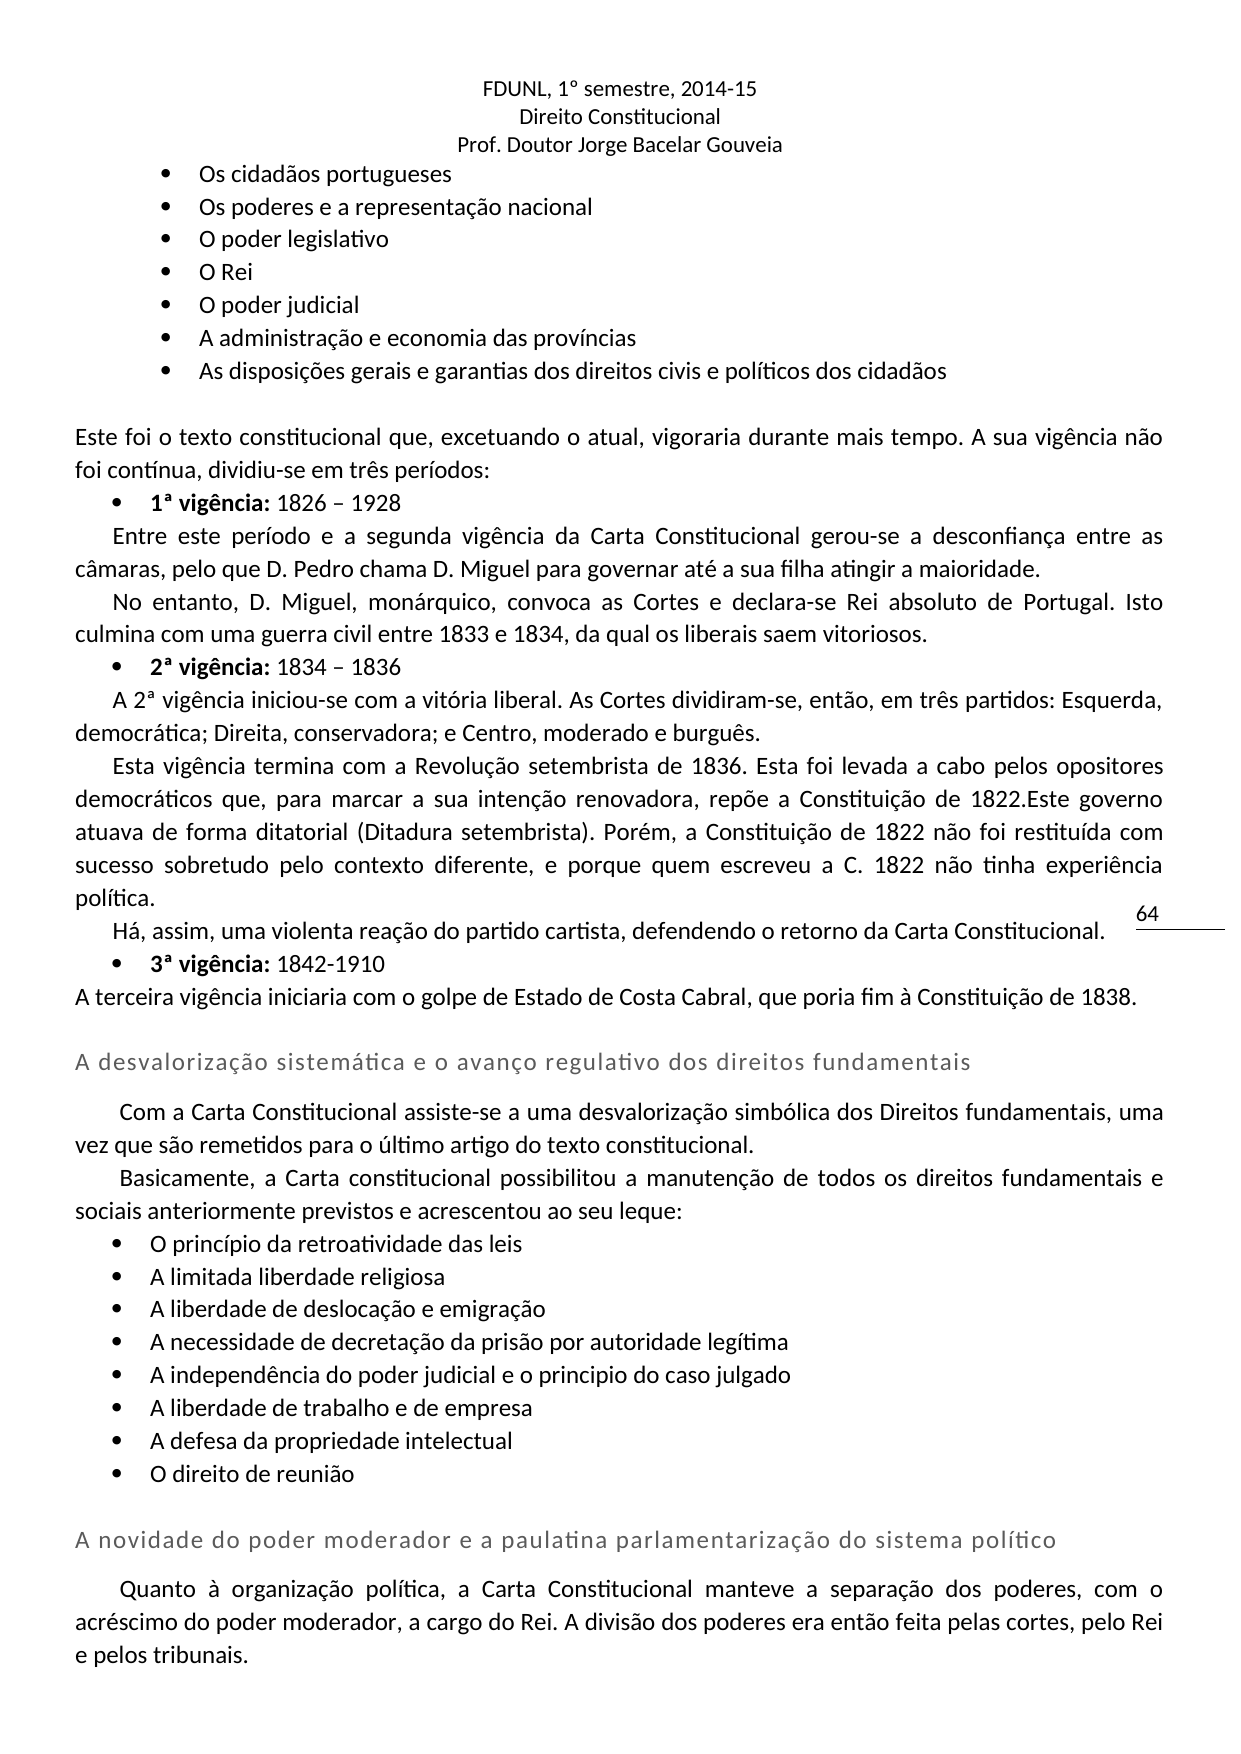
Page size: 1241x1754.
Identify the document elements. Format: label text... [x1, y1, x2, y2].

list A liberdade de deslocação e emigração [112, 1294, 1165, 1324]
subtitle A desvalorização sistemática e o avanço regulativo dos direitos fundamentais [75, 1047, 1165, 1077]
list 2ª vigência: 1834 – 1836 [112, 652, 1165, 682]
list O poder legislativo [161, 224, 1165, 254]
list O Rei [161, 257, 1165, 287]
list A necessidade de decretação da prisão por autoridade legítima [112, 1327, 1165, 1357]
text Entre este período e a segunda vigência da Carta Constitucional gerou-se a desconfiança entre as câmaras, pelo que D. Pedro chama D. Miguel para governar até a sua filha atingir a maioridade. [75, 520, 1165, 583]
text Com a Carta Constitucional assiste-se a uma desvalorização simbólica dos Direitos fundamentais, uma vez que são remetidos para o último artigo do texto constitucional. [75, 1096, 1165, 1159]
list O princípio da retroatividade das leis [112, 1228, 1165, 1258]
text A terceira vigência iniciaria com o golpe de Estado de Costa Cabral, que poria fim à Constituição de 1838. [75, 981, 1165, 1011]
list Os cidadãos portugueses [161, 158, 1165, 188]
list A administração e economia das províncias [161, 322, 1165, 353]
text Há, assim, uma violenta reação do partido cartista, defendendo o retorno da Carta Constitucional. [75, 915, 1165, 945]
subtitle A novidade do poder moderador e a paulatina parlamentarização do sistema político [75, 1524, 1165, 1554]
text A 2ª vigência iniciou-se com a vitória liberal. As Cortes dividiram-se, então, em três partidos: Esquerda, democrática; Direita, conservadora; e Centro, moderado e burguês. [75, 684, 1165, 748]
list A limitada liberdade religiosa [112, 1261, 1165, 1291]
list A liberdade de trabalho e de empresa [112, 1392, 1165, 1423]
text No entanto, D. Miguel, monárquico, convoca as Cortes e declara-se Rei absoluto de Portugal. Isto culmina com uma guerra civil entre 1833 e 1834, da qual os liberais saem vitoriosos. [75, 586, 1165, 649]
list O direito de reunião [112, 1458, 1165, 1489]
list Os poderes e a representação nacional [161, 191, 1165, 221]
text Esta vigência termina com a Revolução setembrista de 1836. Esta foi levada a cabo pelos opositores democráticos que, para marcar a sua intenção renovadora, repõe a Constituição de 1822.Este governo atuava de forma ditatorial (Ditadura setembrista). Porém, a Constituição de 1822 não foi restituída com sucesso sobretudo pelo contexto diferente, e porque quem escreveu a C. 1822 não tinha experiência política. [75, 750, 1165, 912]
text Basicamente, a Carta constitucional possibilitou a manutenção de todos os direitos fundamentais e sociais anteriormente previstos e acrescentou ao seu leque: [75, 1162, 1165, 1225]
list 3ª vigência: 1842-1910 [112, 948, 1165, 978]
text Este foi o texto constitucional que, excetuando o atual, vigoraria durante mais tempo. A sua vigência não foi contínua, dividiu-se em três períodos: [75, 421, 1165, 484]
list 1ª vigência: 1826 – 1928 [112, 487, 1165, 517]
text Quanto à organização política, a Carta Constitucional manteve a separação dos poderes, com o acréscimo do poder moderador, a cargo do Rei. A divisão dos poderes era então feita pelas cortes, pelo Rei e pelos tribunais. [75, 1574, 1165, 1670]
list A defesa da propriedade intelectual [112, 1425, 1165, 1456]
list A independência do poder judicial e o principio do caso julgado [112, 1359, 1165, 1390]
list O poder judicial [161, 289, 1165, 320]
list As disposições gerais e garantias dos direitos civis e políticos dos cidadãos [161, 355, 1165, 386]
